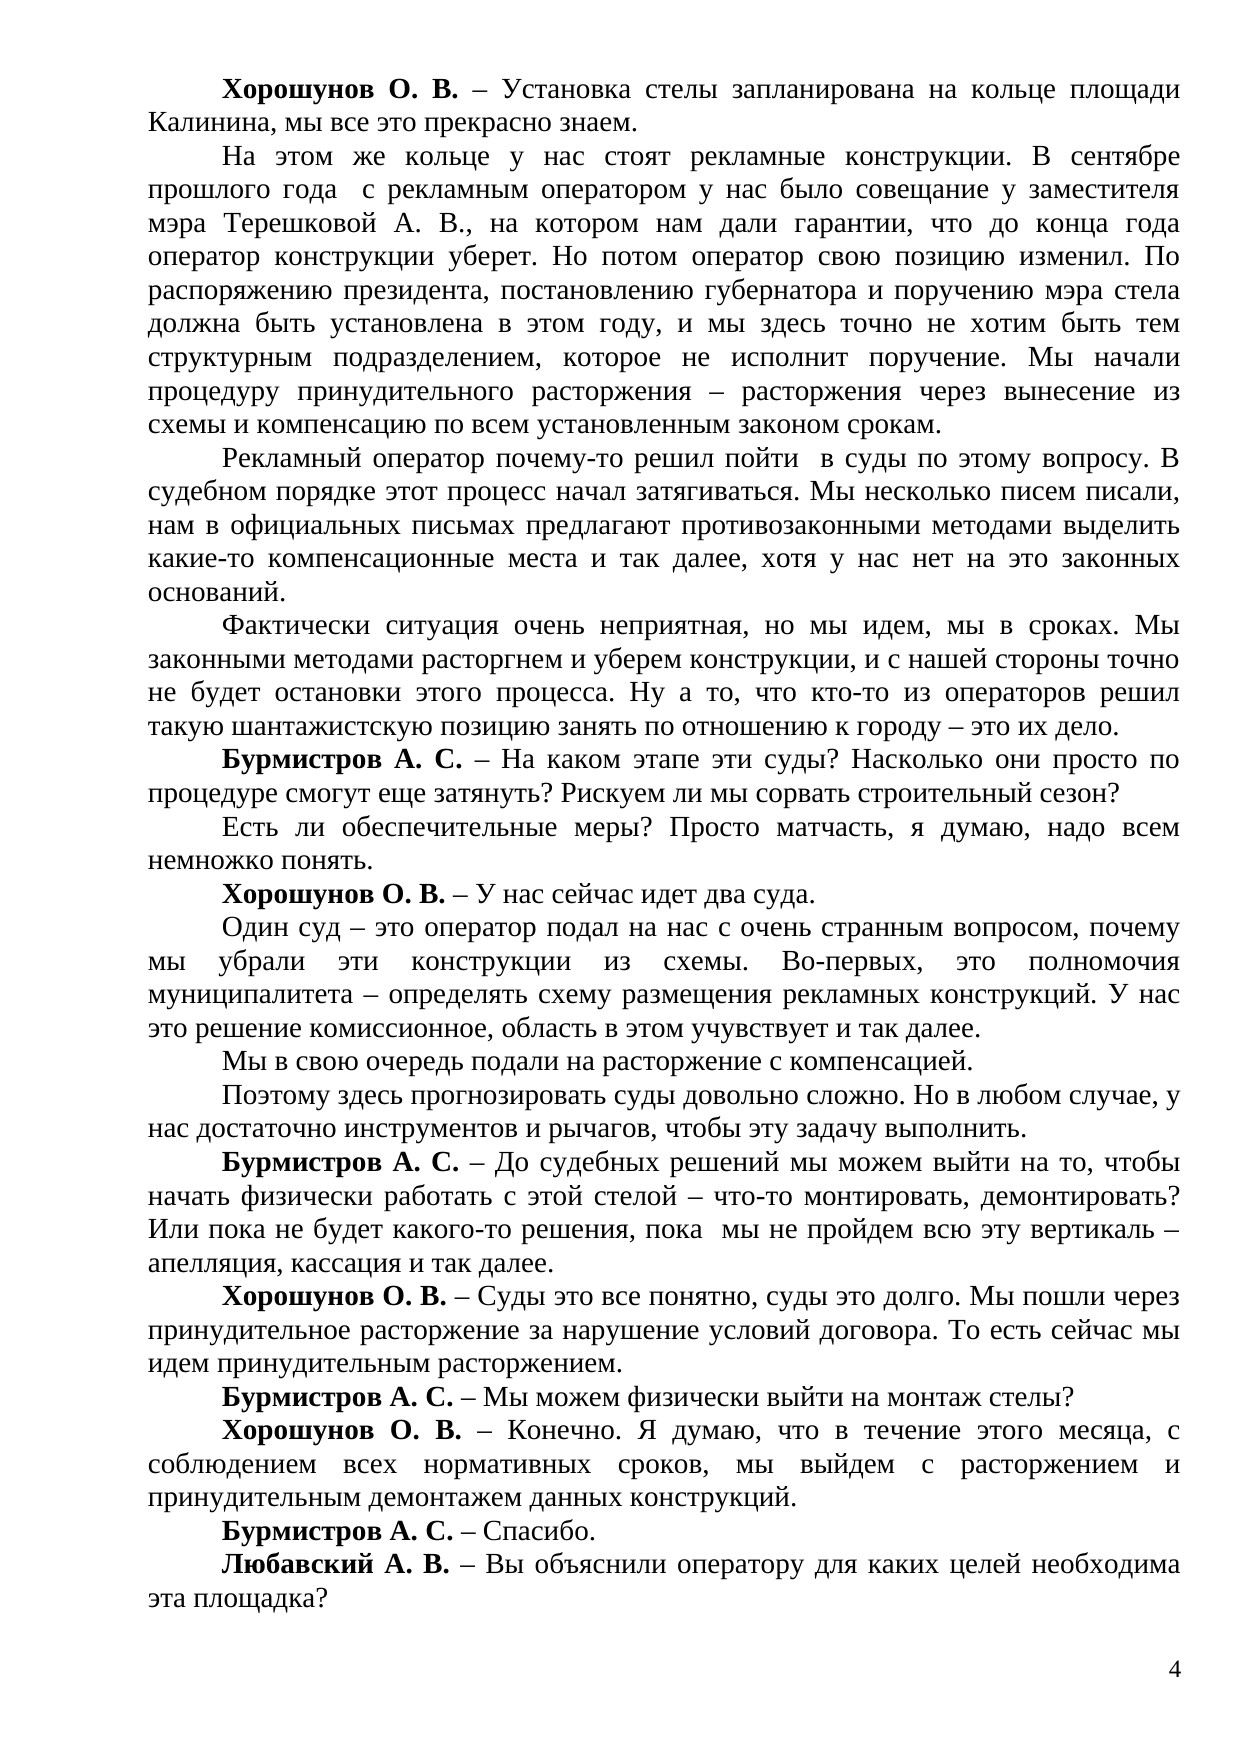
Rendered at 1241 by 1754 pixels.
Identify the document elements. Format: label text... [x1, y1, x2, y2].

text Хорошунов О. В. – Конечно. Я думаю, что в течение этого месяца, с соблюдением всех нормативных сроков, мы выйдем с расторжением и принудительным демонтажем данных конструкций. [148, 1412, 1181, 1513]
text Любавский А. В. – Вы объяснили оператору для каких целей необходима эта площадка? [148, 1547, 1181, 1614]
text Хорошунов О. В. – Суды это все понятно, суды это долго. Мы пошли через принудительное расторжение за нарушение условий договора. То есть сейчас мы идем принудительным расторжением. [148, 1278, 1181, 1379]
text Хорошунов О. В. – У нас сейчас идет два суда. [148, 876, 1181, 909]
text На этом же кольце у нас стоят рекламные конструкции. В сентябре прошлого года с рекламным оператором у нас было совещание у заместителя мэра Терешковой А. В., на котором нам дали гарантии, что до конца года оператор конструкции уберет. Но потом оператор свою позицию изменил. По распоряжению президента, постановлению губернатора и поручению мэра стела должна быть установлена в этом году, и мы здесь точно не хотим быть тем структурным подразделением, которое не исполнит поручение. Мы начали процедуру принудительного расторжения – расторжения через вынесение из схемы и компенсацию по всем установленным законом срокам. [148, 138, 1181, 440]
text Бурмистров А. С. – На каком этапе эти суды? Насколько они просто по процедуре смогут еще затянуть? Рискуем ли мы сорвать строительный сезон? [148, 742, 1181, 809]
text Мы в свою очередь подали на расторжение с компенсацией. [148, 1043, 1181, 1077]
text Бурмистров А. С. – До судебных решений мы можем выйти на то, чтобы начать физически работать с этой стелой – что-то монтировать, демонтировать? Или пока не будет какого-то решения, пока мы не пройдем всю эту вертикаль – апелляция, кассация и так далее. [148, 1144, 1181, 1278]
text Фактически ситуация очень неприятная, но мы идем, мы в сроках. Мы законными методами расторгнем и уберем конструкции, и с нашей стороны точно не будет остановки этого процесса. Ну а то, что кто-то из операторов решил такую шантажистскую позицию занять по отношению к городу – это их дело. [148, 607, 1181, 742]
text Есть ли обеспечительные меры? Просто матчасть, я думаю, надо всем немножко понять. [148, 809, 1181, 876]
text Поэтому здесь прогнозировать суды довольно сложно. Но в любом случае, у нас достаточно инструментов и рычагов, чтобы эту задачу выполнить. [148, 1077, 1181, 1144]
text Хорошунов О. В. – Установка стелы запланирована на кольце площади Калинина, мы все это прекрасно знаем. [148, 71, 1181, 138]
text Один суд – это оператор подал на нас с очень странным вопросом, почему мы убрали эти конструкции из схемы. Во-первых, это полномочия муниципалитета – определять схему размещения рекламных конструкций. У нас это решение комиссионное, область в этом учувствует и так далее. [148, 909, 1181, 1043]
text Бурмистров А. С. – Мы можем физически выйти на монтаж стелы? [148, 1379, 1181, 1412]
text Рекламный оператор почему-то решил пойти в суды по этому вопросу. В судебном порядке этот процесс начал затягиваться. Мы несколько писем писали, нам в официальных письмах предлагают противозаконными методами выделить какие-то компенсационные места и так далее, хотя у нас нет на это законных оснований. [148, 440, 1181, 607]
text Бурмистров А. С. – Спасибо. [148, 1513, 1181, 1547]
